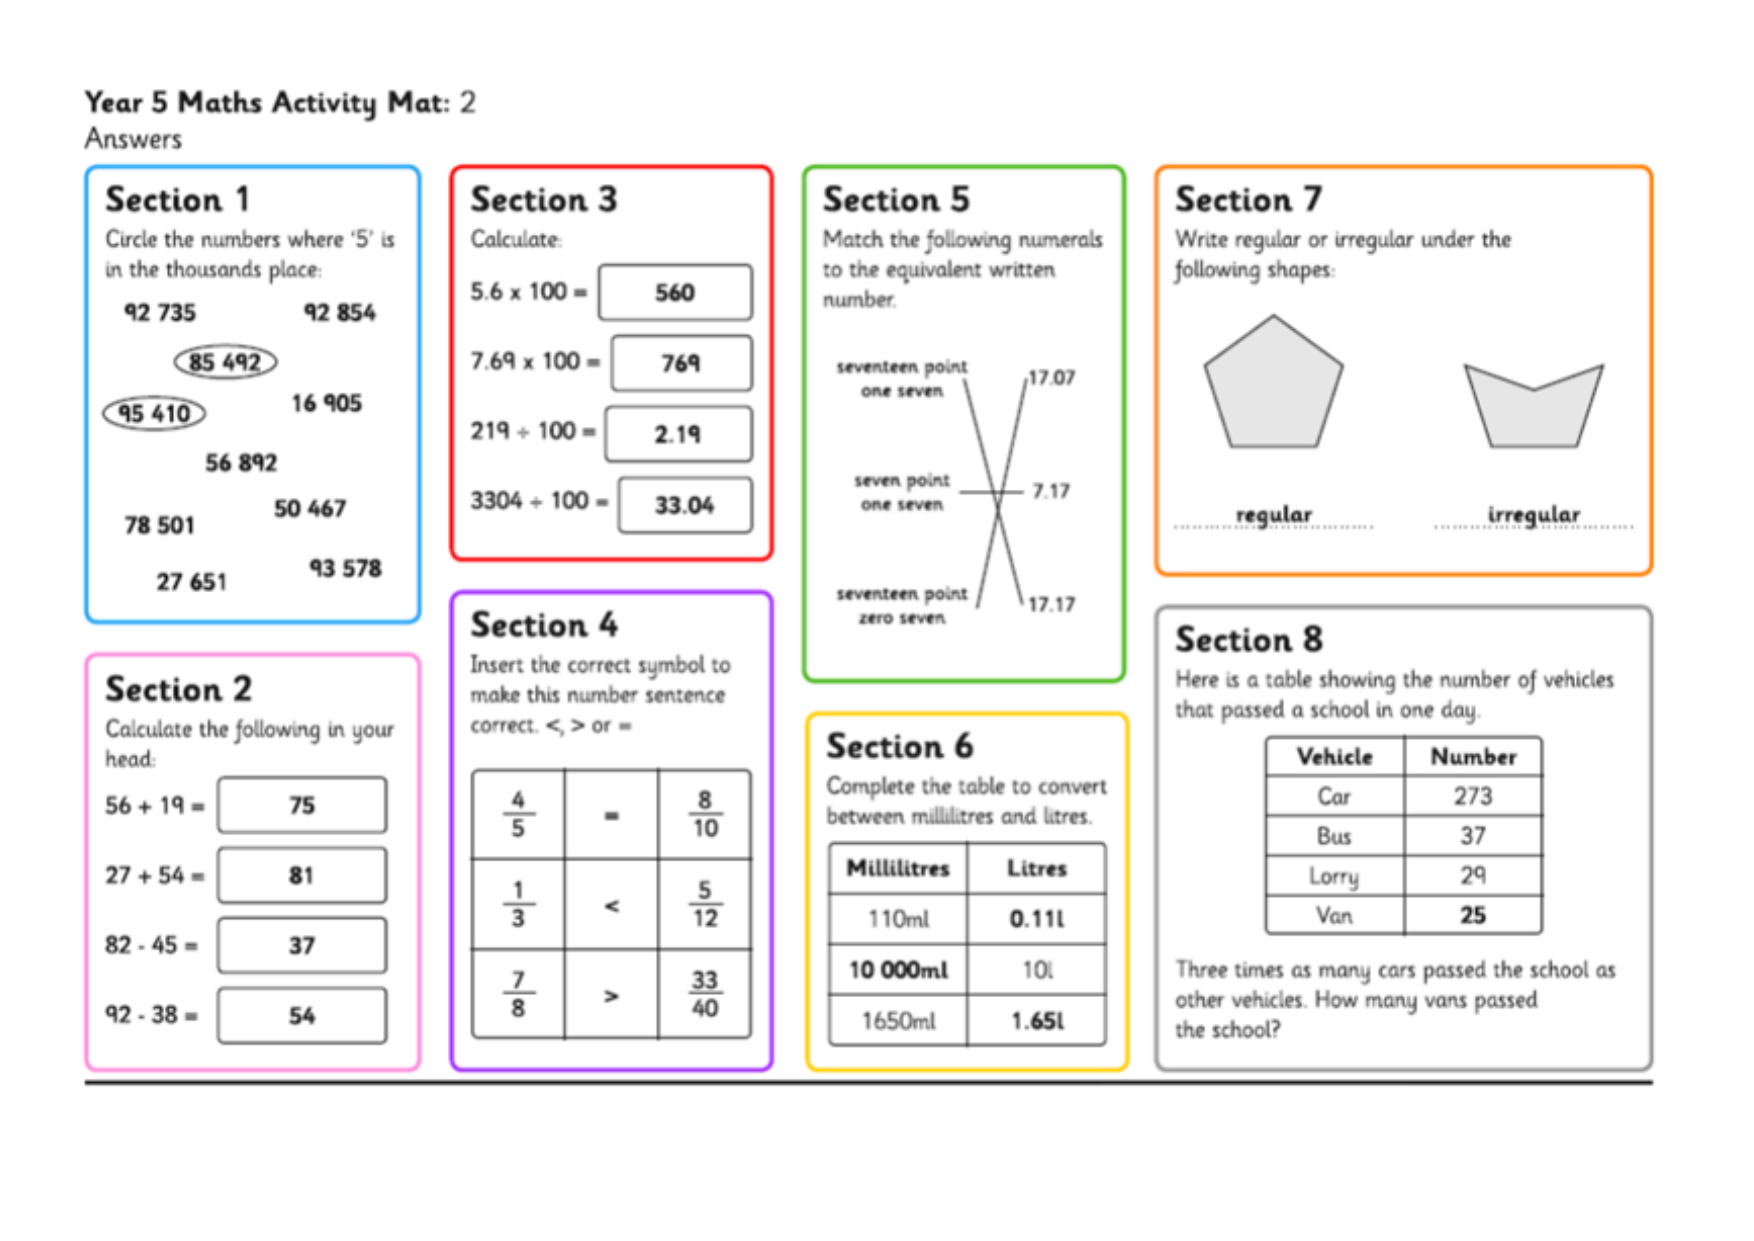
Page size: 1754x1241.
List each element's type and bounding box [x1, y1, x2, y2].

picture [75, 75, 1663, 1088]
